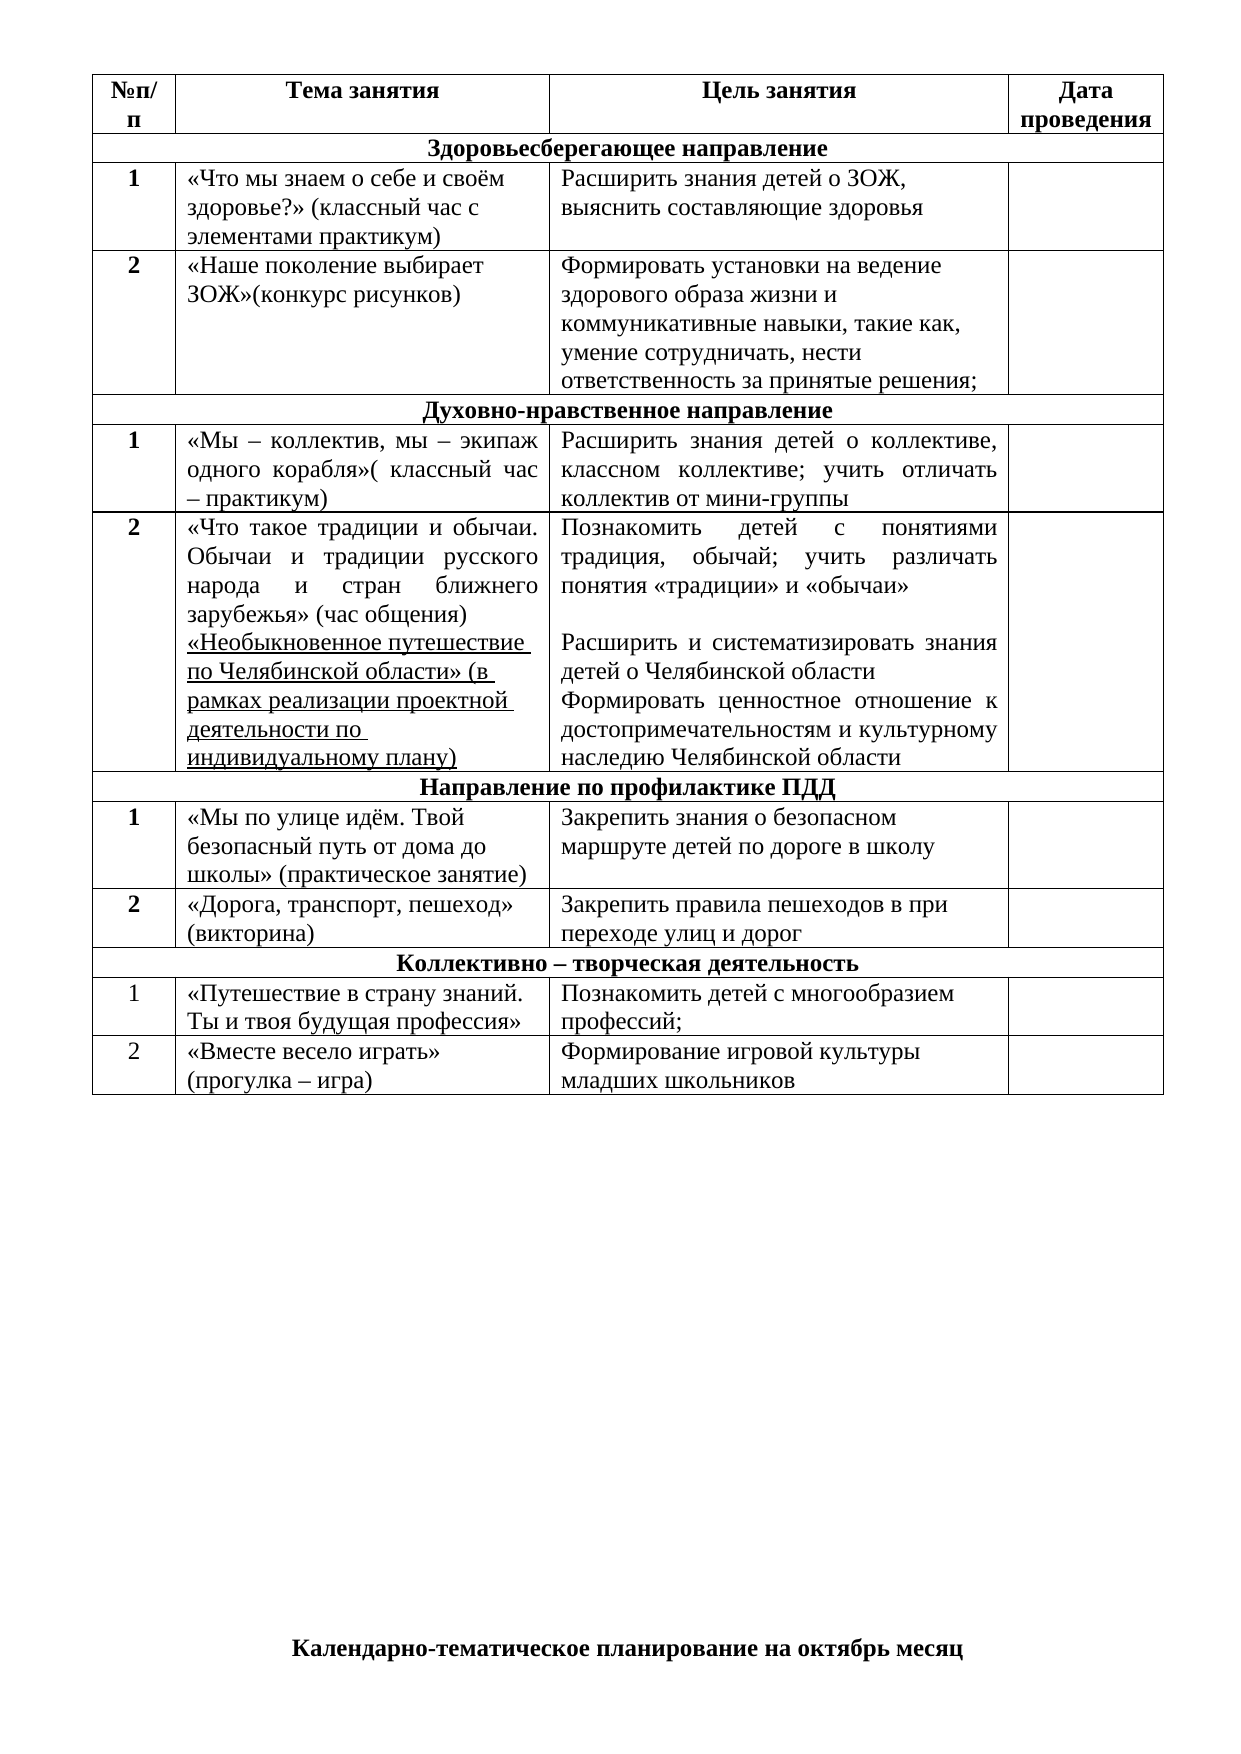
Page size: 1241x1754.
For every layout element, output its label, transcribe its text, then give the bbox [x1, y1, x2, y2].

table_cell «Путешествие в страну знаний. Ты и твоя будущая профессия» [176, 978, 549, 1035]
table_cell Формирование игровой культуры младших школьников [550, 1036, 1008, 1094]
table_cell Расширить знания детей о коллективе, классном коллективе; учить отличать коллектив от мини-группы [550, 425, 1008, 511]
table_cell Закрепить правила пешеходов в при переходе улиц и дорог [550, 889, 1008, 947]
table_cell 2 [93, 513, 175, 771]
table_cell «Что мы знаем о себе и своём здоровье?» (классный час с элементами практикум) [176, 163, 549, 249]
table_cell [1009, 163, 1163, 249]
table_cell 2 [93, 889, 175, 947]
table_cell [1009, 1036, 1163, 1094]
table_cell 1 [93, 425, 175, 511]
table_cell 2 [93, 1036, 175, 1094]
table_cell [1009, 978, 1163, 1035]
table_cell Здоровьесберегающее направление [93, 134, 1163, 162]
table_cell Направление по профилактике ПДД [93, 772, 1163, 801]
table_cell 1 [93, 978, 175, 1035]
table_cell «Вместе весело играть» (прогулка – игра) [176, 1036, 549, 1094]
table_cell [1009, 251, 1163, 394]
table_cell Духовно-нравственное направление [93, 395, 1163, 424]
table_cell Познакомить детей с понятиями традиция, обычай; учить различать понятия «традиции» и «обычаи» Расширить и систематизировать знания детей о Челябинской области Формировать ценностное отношение к достопримечательностям и культурному наследию Челябинской области [550, 513, 1008, 771]
table_cell «Мы по улице идём. Твой безопасный путь от дома до школы» (практическое занятие) [176, 802, 549, 888]
table_cell «Что такое традиции и обычаи. Обычаи и традиции русского народа и стран ближнего зарубежья» (час общения) «Необыкновенное путешествие по Челябинской области» (в рамках реализации проектной деятельности по индивидуальному плану) [176, 513, 549, 771]
table_cell 2 [93, 251, 175, 394]
table_cell 1 [93, 802, 175, 888]
text Календарно-тематическое планирование на октябрь месяц [103, 1633, 1152, 1662]
table_header №п/п [93, 75, 175, 132]
table_cell Формировать установки на ведение здорового образа жизни и коммуникативные навыки, такие как, умение сотрудничать, нести ответственность за принятые решения; [550, 251, 1008, 394]
table_cell Коллективно – творческая деятельность [93, 948, 1163, 977]
table_cell [1009, 802, 1163, 888]
table_cell [1009, 425, 1163, 511]
table_cell Познакомить детей с многообразием профессий; [550, 978, 1008, 1035]
table_cell «Мы – коллектив, мы – экипаж одного корабля»( классный час – практикум) [176, 425, 549, 511]
table_cell Расширить знания детей о ЗОЖ, выяснить составляющие здоровья [550, 163, 1008, 249]
table_cell [1009, 513, 1163, 771]
table_cell «Дорога, транспорт, пешеход» (викторина) [176, 889, 549, 947]
table_cell [1009, 889, 1163, 947]
table_cell «Наше поколение выбирает ЗОЖ»(конкурс рисунков) [176, 251, 549, 394]
table_cell Закрепить знания о безопасном маршруте детей по дороге в школу [550, 802, 1008, 888]
table_header Цель занятия [550, 75, 1008, 132]
table_header Тема занятия [176, 75, 549, 132]
table_cell 1 [93, 163, 175, 249]
table_header Дата проведения [1009, 75, 1163, 132]
